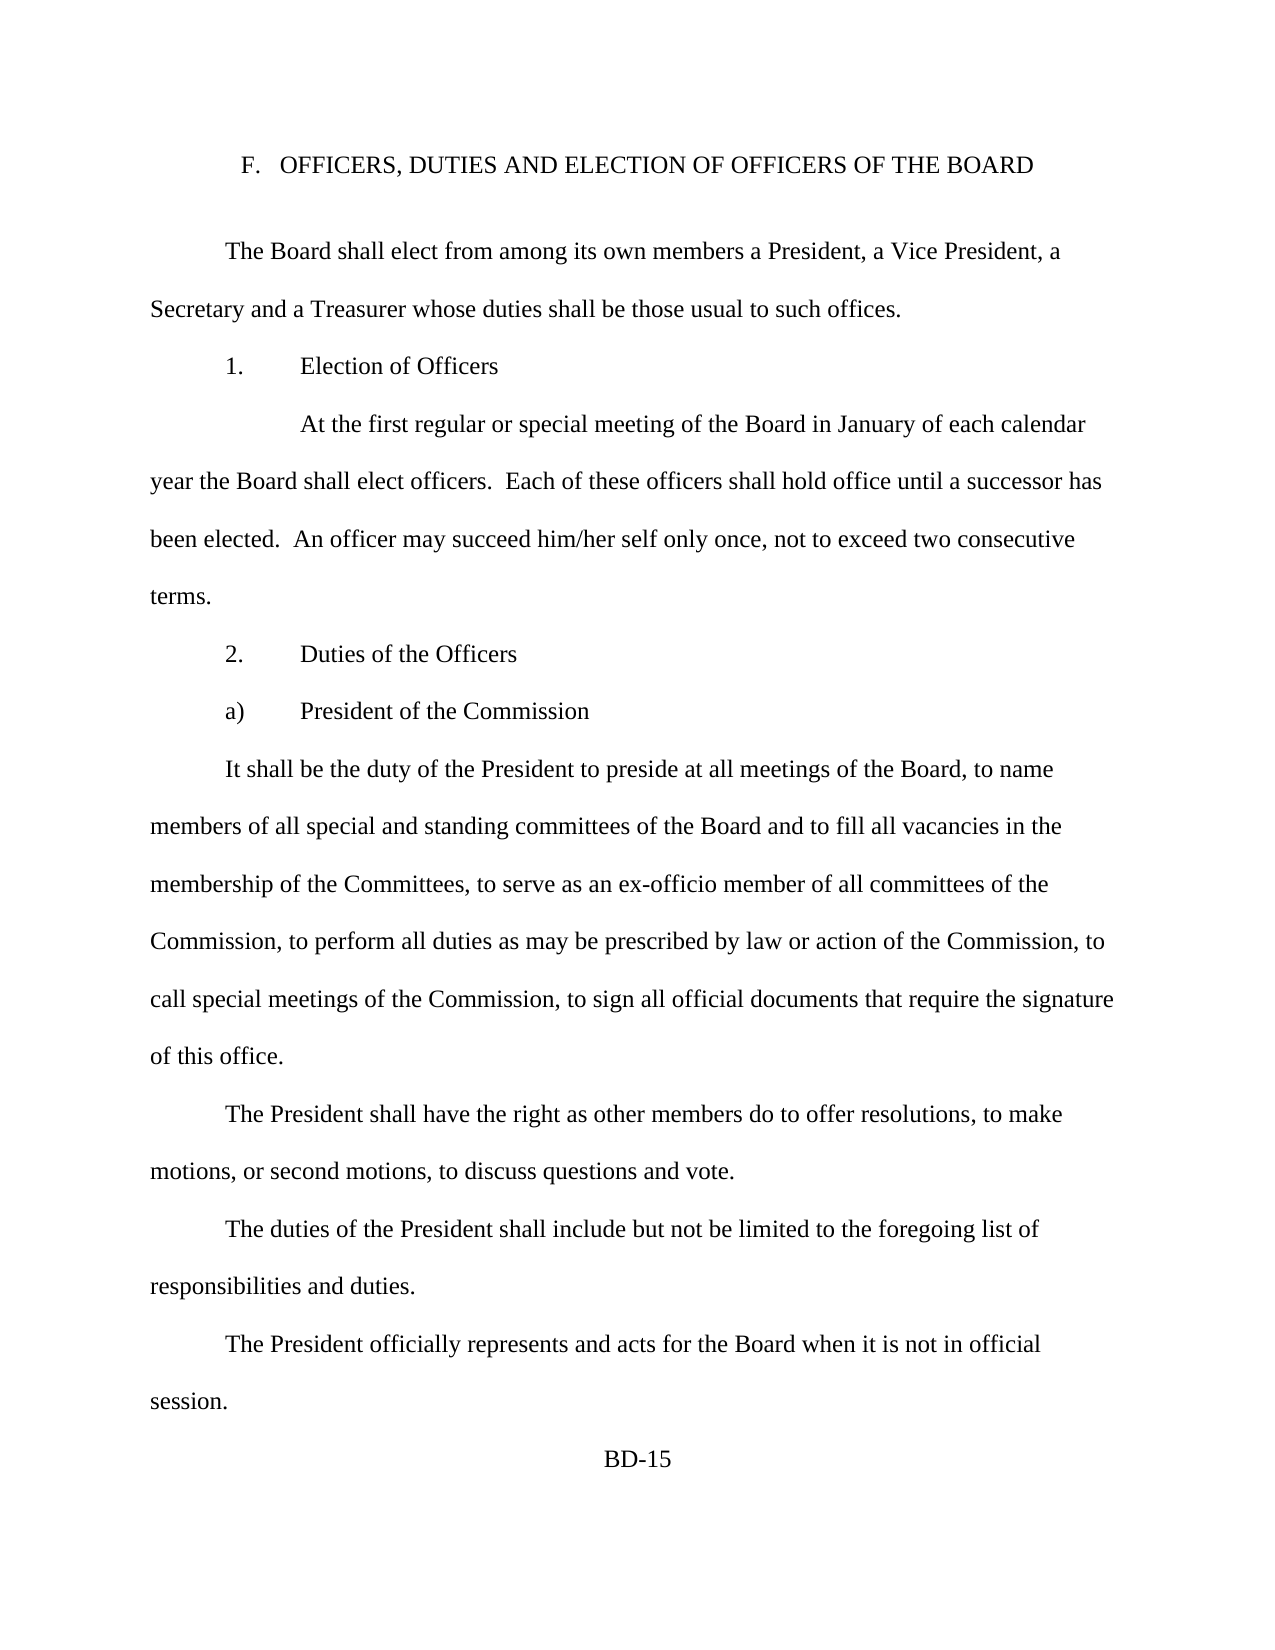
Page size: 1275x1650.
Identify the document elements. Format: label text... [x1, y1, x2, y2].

text The duties of the President shall include but not be limited to the foregoing list of responsibilities and duties. [150, 1214, 1125, 1300]
text 2. Duties of the Officers [150, 639, 1125, 667]
text The President shall have the right as other members do to offer resolutions, to make motions, or second motions, to discuss questions and vote. [150, 1099, 1125, 1185]
text a) President of the Commission [150, 696, 1125, 725]
text The Board shall elect from among its own members a President, a Vice President, a Secretary and a Treasurer whose duties shall be those usual to such offices. [150, 236, 1125, 322]
text It shall be the duty of the President to preside at all meetings of the Board, to name members of all special and standing committees of the Board and to fill all vacancies in the membership of the Committees, to serve as an ex-officio member of all committees of the Commission, to perform all duties as may be prescribed by law or action of the Commission, to call special meetings of the Commission, to sign all official documents that require the signature of this office. [150, 754, 1125, 1070]
text At the first regular or special meeting of the Board in January of each calendar year the Board shall elect officers. Each of these officers shall hold office until a successor has been elected. An officer may succeed him/her self only once, not to exceed two consecutive terms. [150, 409, 1125, 610]
text BD-15 [150, 1444, 1125, 1472]
text 1. Election of Officers [150, 351, 1125, 380]
text F. OFFICERS, DUTIES AND ELECTION OF OFFICERS OF THE BOARD [150, 150, 1125, 179]
text The President officially represents and acts for the Board when it is not in official session. [150, 1329, 1125, 1415]
